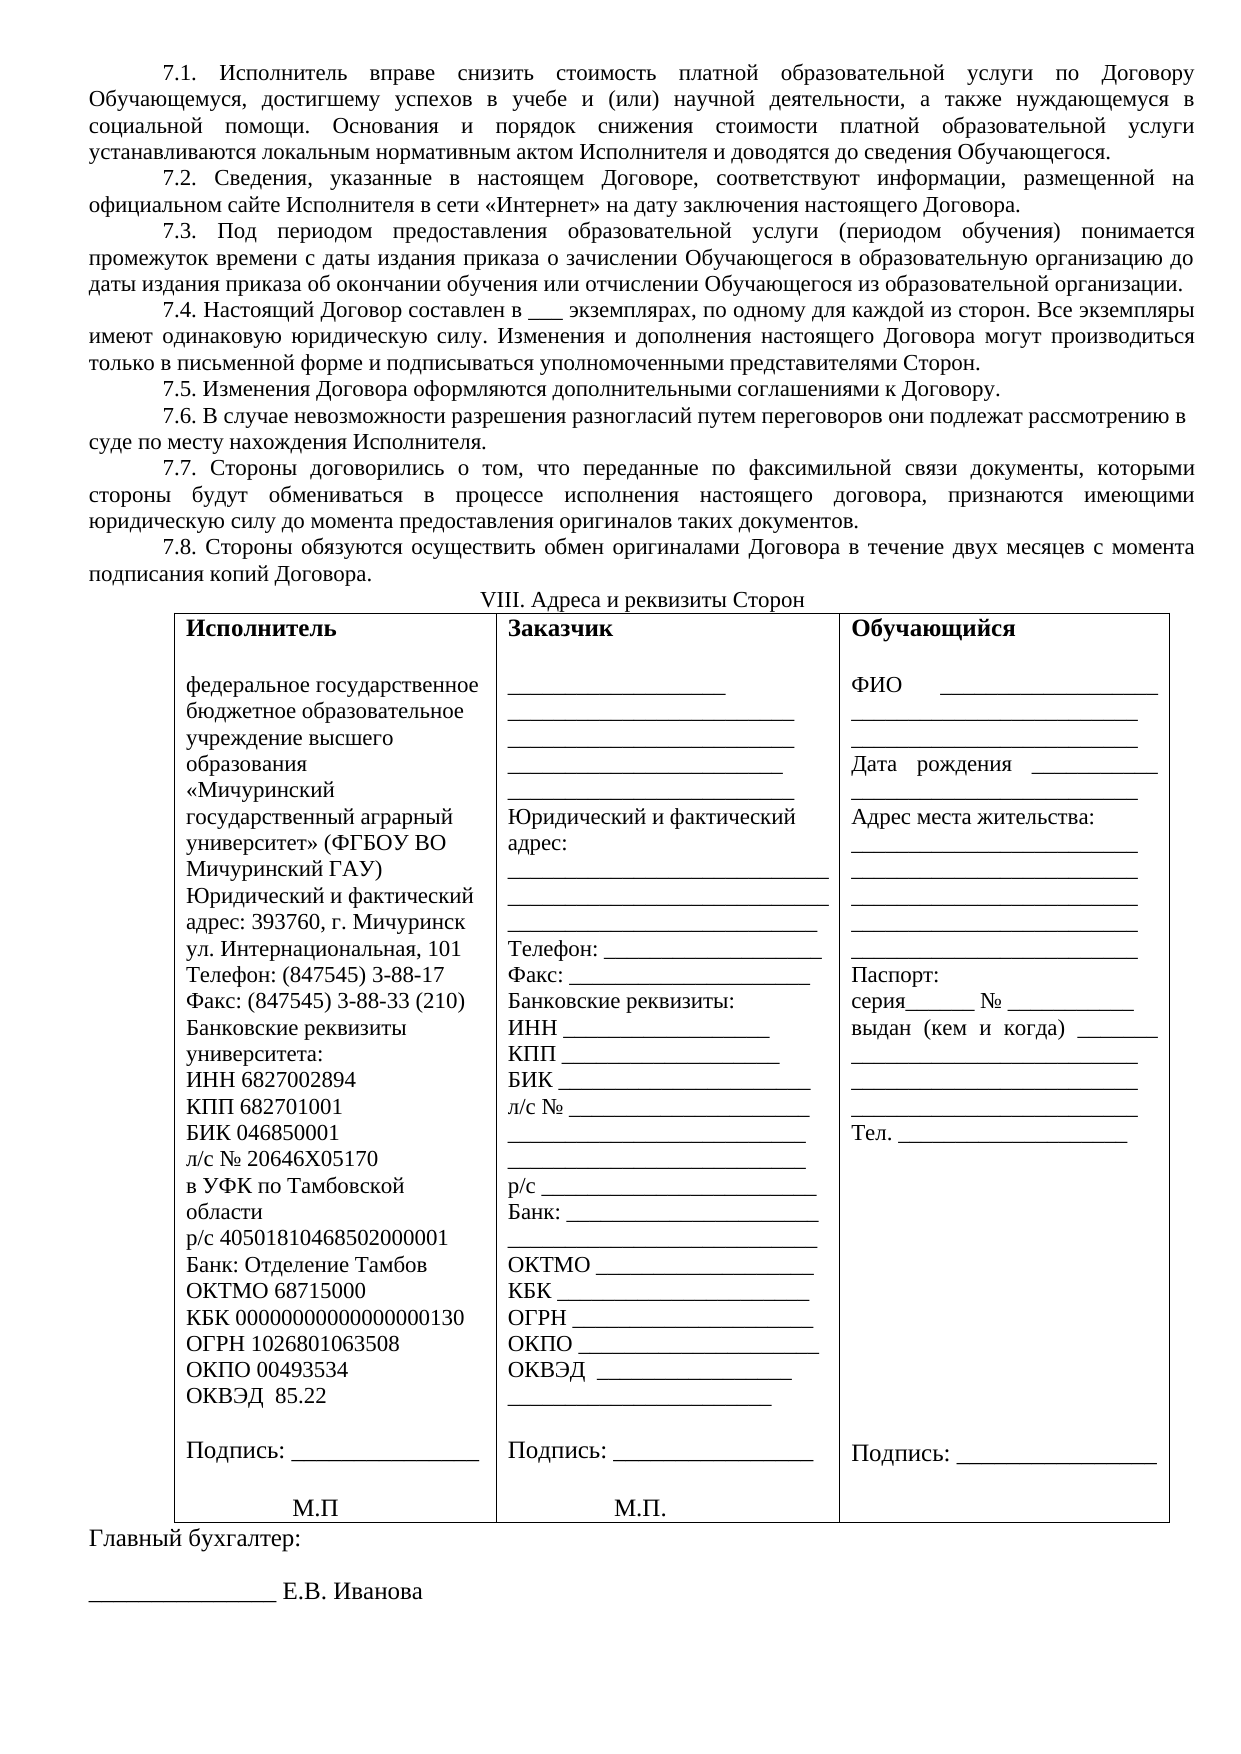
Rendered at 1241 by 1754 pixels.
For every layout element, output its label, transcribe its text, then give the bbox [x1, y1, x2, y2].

text 7.4. Настоящий Договор составлен в ___ экземплярах, по одному для каждой из сторон. Все экземпляры имеют одинаковую юридическую силу. Изменения и дополнения настоящего Договора могут производиться только в письменной форме и подписываться уполномоченными представителями Сторон. [89, 296, 1196, 375]
text 7.1. Исполнитель вправе снизить стоимость платной образовательной услуги по Договору Обучающемуся, достигшему успехов в учебе и (или) научной деятельности, а также нуждающемуся в социальной помощи. Основания и порядок снижения стоимости платной образовательной услуги устанавливаются локальным нормативным актом Исполнителя и доводятся до сведения Обучающегося. [89, 59, 1196, 164]
text 7.7. Стороны договорились о том, что переданные по факсимильной связи документы, которыми стороны будут обмениваться в процессе исполнения настоящего договора, признаются имеющими юридическую силу до момента предоставления оригиналов таких документов. [89, 454, 1196, 533]
table_header Исполнитель федеральное государственное бюджетное образовательное учреждение высшего образования «Мичуринский государственный аграрный университет» (ФГБОУ ВО Мичуринский ГАУ) Юридический и фактический адрес: 393760, г. Мичуринск ул. Интернациональная, 101 Телефон: (847545) 3-88-17 Факс: (847545) 3-88-33 (210) Банковские реквизиты университета: ИНН 6827002894 КПП 682701001 БИК 046850001 л/с № 20646Х05170 в УФК по Тамбовской области р/с 40501810468502000001 Банк: Отделение Тамбов ОКТМО 68715000 КБК 00000000000000000130 ОГРН 1026801063508 ОКПО 00493534 ОКВЭД 85.22 Подпись: _______________ М.П [175, 614, 496, 1522]
text 7.5. Изменения Договора оформляются дополнительными соглашениями к Договору. [89, 375, 1196, 402]
table_header Обучающийся ФИО ___________________ _________________________ _________________________ Дата рождения ___________ _________________________ Адрес места жительства: _________________________ _________________________ _________________________ _________________________ _________________________ Паспорт: серия______ № ___________ выдан (кем и когда) _______ _________________________ _________________________ _________________________ Тел. ____________________ Подпись: ________________ [840, 614, 1169, 1522]
text _______________ Е.В. Иванова [89, 1576, 1196, 1605]
text VIII. Адреса и реквизиты Сторон [89, 586, 1196, 612]
text 7.8. Стороны обязуются осуществить обмен оригиналами Договора в течение двух месяцев с момента подписания копий Договора. [89, 533, 1196, 586]
text 7.3. Под периодом предоставления образовательной услуги (периодом обучения) понимается промежуток времени с даты издания приказа о зачислении Обучающегося в образовательную организацию до даты издания приказа об окончании обучения или отчислении Обучающегося из образовательной организации. [89, 217, 1196, 296]
table_header Заказчик ___________________ _________________________ _________________________ ________________________ _________________________ Юридический и фактический адрес: ____________________________ ____________________________ ___________________________ Телефон: ___________________ Факс: _____________________ Банковские реквизиты: ИНН __________________ КПП ___________________ БИК ______________________ л/с № _____________________ __________________________ __________________________ р/с ________________________ Банк: ______________________ ___________________________ ОКТМО ___________________ КБК ______________________ ОГРН _____________________ ОКПО _____________________ ОКВЭД _________________ _______________________ Подпись: ________________ М.П. [497, 614, 839, 1522]
text 7.2. Сведения, указанные в настоящем Договоре, соответствуют информации, размещенной на официальном сайте Исполнителя в сети «Интернет» на дату заключения настоящего Договора. [89, 164, 1196, 217]
text 7.6. В случае невозможности разрешения разногласий путем переговоров они подлежат рассмотрению в суде по месту нахождения Исполнителя. [89, 402, 1196, 454]
text Главный бухгалтер: [89, 1523, 1196, 1551]
